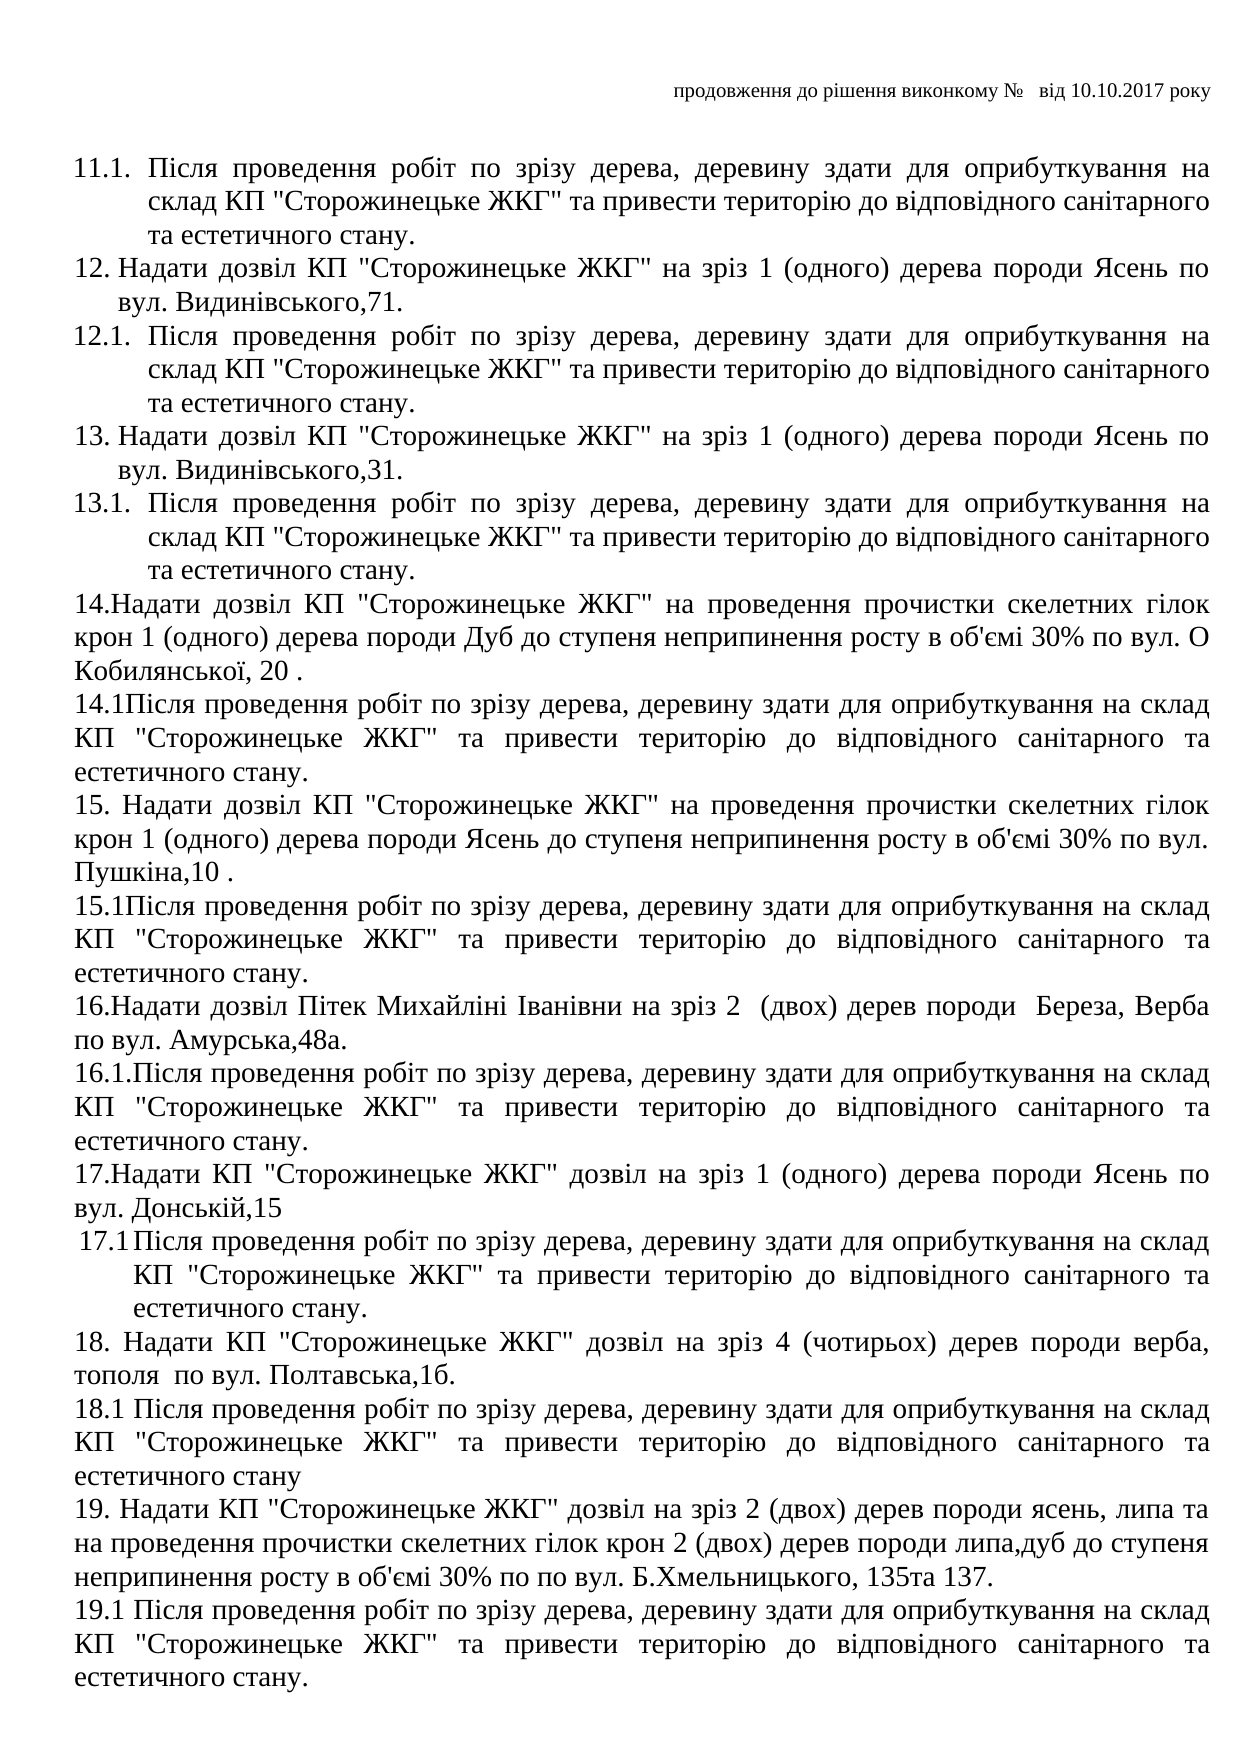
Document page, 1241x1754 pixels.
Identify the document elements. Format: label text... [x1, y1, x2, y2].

text 17.Надати КП "Сторожинецьке ЖКГ" дозвіл на зріз 1 (одного) дерева породи Ясень по вул. Донській,15 [74, 1156, 1211, 1223]
text 16.Надати дозвіл Пітек Михайліні Іванівни на зріз 2 (двох) дерев породи Береза, Верба по вул. Амурська,48а. [74, 988, 1211, 1056]
text 14.Надати дозвіл КП "Сторожинецьке ЖКГ" на проведення прочистки скелетних гілок крон 1 (одного) дерева породи Дуб до ступеня неприпинення росту в об'ємі 30% по вул. О Кобилянської, 20 . [74, 586, 1211, 687]
text 14.1Після проведення робіт по зрізу дерева, деревину здати для оприбуткування на склад КП "Сторожинецьке ЖКГ" та привести територію до відповідного санітарного та естетичного стану. [74, 687, 1211, 787]
list Надати дозвіл КП "Сторожинецьке ЖКГ" на зріз 1 (одного) дерева породи Ясень по вул. Видинівського,31. [74, 418, 1211, 485]
text продовження до рішення виконкому № від 10.10.2017 року [111, 78, 1211, 102]
text 15.1Після проведення робіт по зрізу дерева, деревину здати для оприбуткування на склад КП "Сторожинецьке ЖКГ" та привести територію до відповідного санітарного та естетичного стану. [74, 888, 1211, 988]
text 15. Надати дозвіл КП "Сторожинецьке ЖКГ" на проведення прочистки скелетних гілок крон 1 (одного) дерева породи Ясень до ступеня неприпинення росту в об'ємі 30% по вул. Пушкіна,10 . [74, 787, 1211, 888]
text 18. Надати КП "Сторожинецьке ЖКГ" дозвіл на зріз 4 (чотирьох) дерев породи верба, тополя по вул. Полтавська,1б. [74, 1324, 1211, 1391]
text 18.1 Після проведення робіт по зрізу дерева, деревину здати для оприбуткування на склад КП "Сторожинецьке ЖКГ" та привести територію до відповідного санітарного та естетичного стану [74, 1391, 1211, 1492]
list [73, 150, 1211, 251]
list Надати дозвіл КП "Сторожинецьке ЖКГ" на зріз 1 (одного) дерева породи Ясень по вул. Видинівського,71. [74, 251, 1211, 318]
text 19. Надати КП "Сторожинецьке ЖКГ" дозвіл на зріз 2 (двох) дерев породи ясень, липа та на проведення прочистки скелетних гілок крон 2 (двох) дерев породи липа,дуб до ступеня неприпинення росту в об'ємі 30% по по вул. Б.Хмельницького, 135та 137. [74, 1492, 1211, 1592]
text 19.1 Після проведення робіт по зрізу дерева, деревину здати для оприбуткування на склад КП "Сторожинецьке ЖКГ" та привести територію до відповідного санітарного та естетичного стану. [74, 1592, 1211, 1693]
text 16.1.Після проведення робіт по зрізу дерева, деревину здати для оприбуткування на склад КП "Сторожинецьке ЖКГ" та привести територію до відповідного санітарного та естетичного стану. [74, 1056, 1211, 1156]
